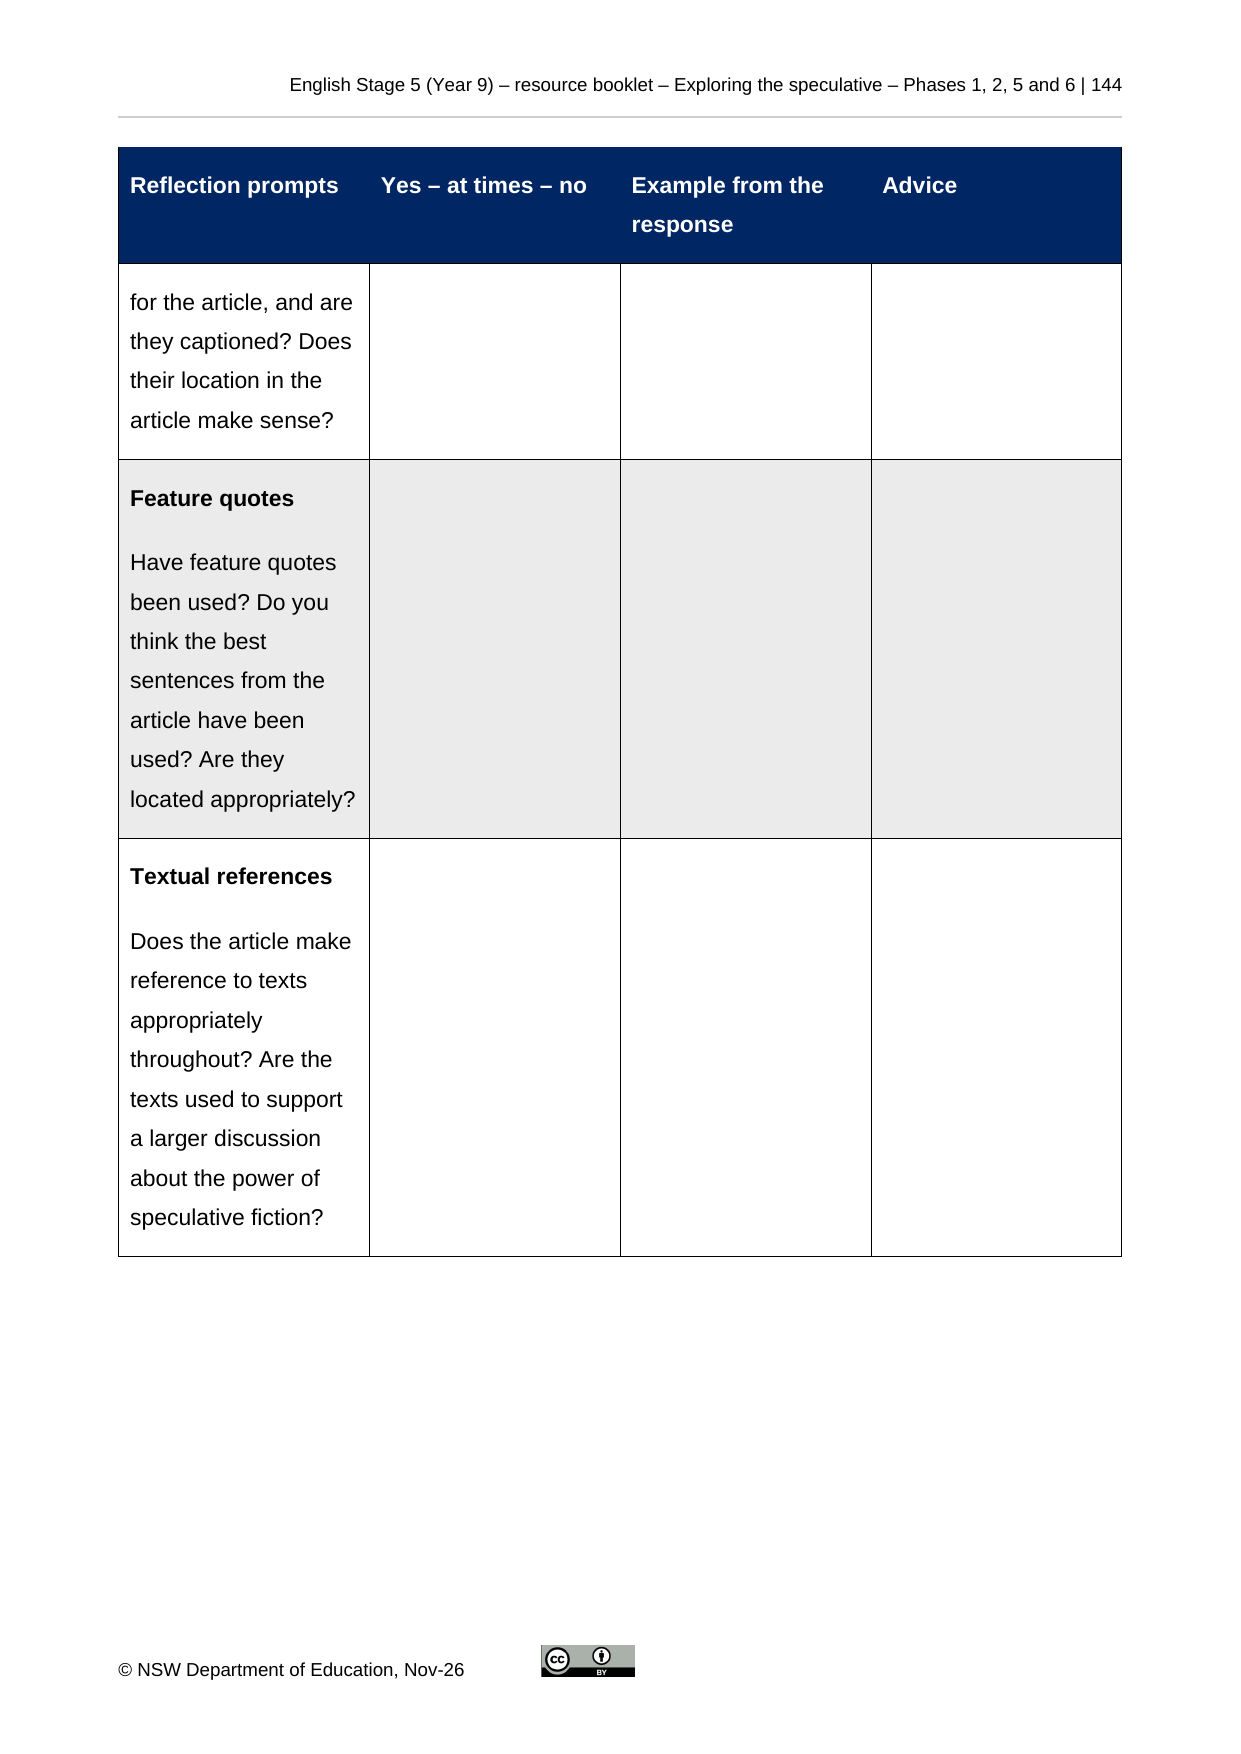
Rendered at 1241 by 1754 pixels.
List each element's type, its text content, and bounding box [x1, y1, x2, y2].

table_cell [119, 264, 369, 459]
table_cell [621, 460, 871, 838]
table_cell [872, 264, 1121, 459]
table_header Yes – at times – no [369, 147, 620, 263]
table_header Reflection prompts [119, 147, 369, 263]
table_header Example from the response [620, 147, 871, 263]
table_cell [872, 839, 1121, 1256]
table_cell [370, 264, 620, 459]
picture [541, 1645, 635, 1677]
table_cell Feature quotes Have feature quotes been used? Do you think the best sentences from the article have been used? Are they located appropriately? [119, 460, 369, 838]
table_header Advice [871, 147, 1121, 263]
table_cell [621, 839, 871, 1256]
table_cell [872, 460, 1121, 838]
table_cell [370, 460, 620, 838]
table_cell [370, 839, 620, 1256]
table_cell Textual references Does the article make reference to texts appropriately throughout? Are the texts used to support a larger discussion about the power of speculative fiction? [119, 839, 369, 1256]
table_cell [621, 264, 871, 459]
